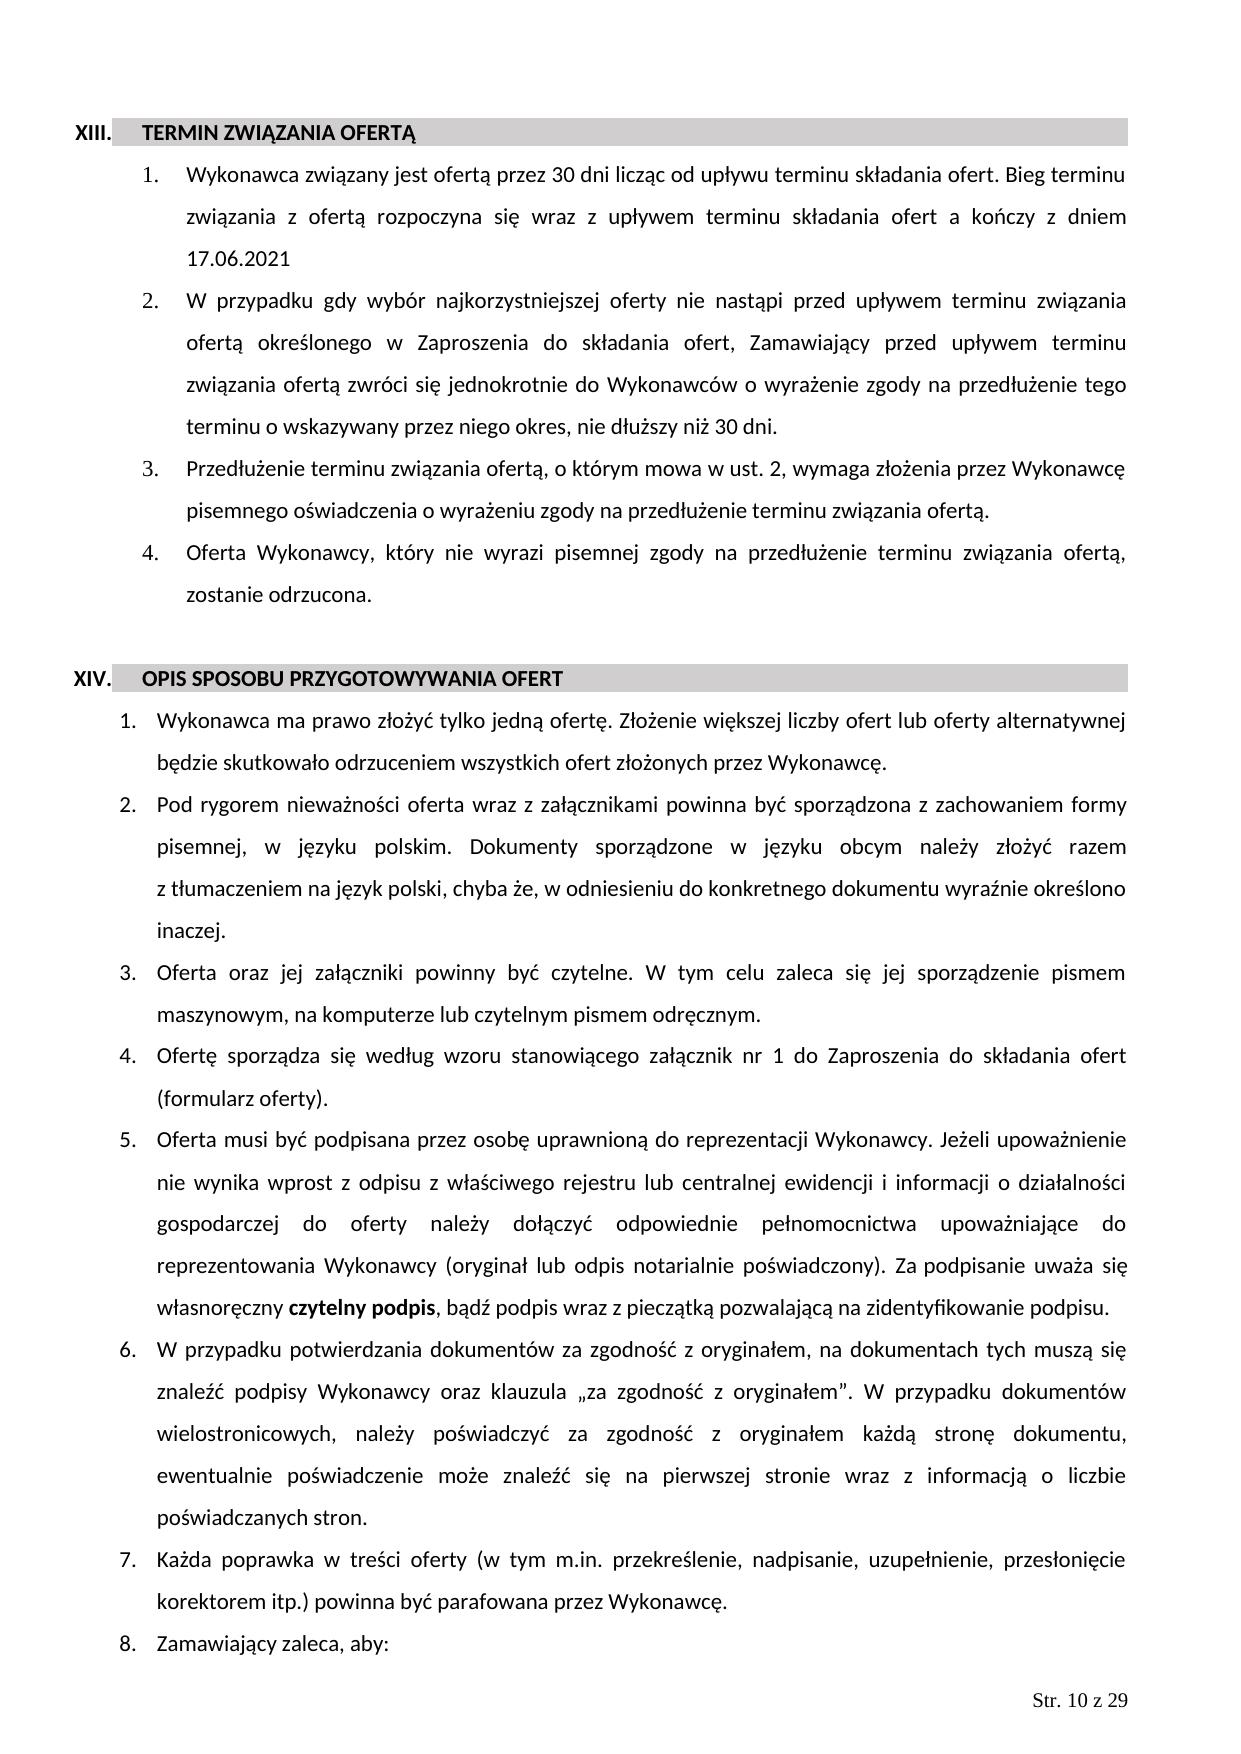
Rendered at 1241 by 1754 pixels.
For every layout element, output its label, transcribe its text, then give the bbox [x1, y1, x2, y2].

list Ofertę sporządza się według wzoru stanowiącego załącznik nr 1 do Zaproszenia do składania ofert (formularz oferty). [119, 1042, 1128, 1112]
list Pod rygorem nieważności oferta wraz z załącznikami powinna być sporządzona z zachowaniem formy pisemnej, w języku polskim. Dokumenty sporządzone w języku obcym należy złożyć razem z tłumaczeniem na język polski, chyba że, w odniesieniu do konkretnego dokumentu wyraźnie określono inaczej. [119, 790, 1128, 944]
list Oferta Wykonawcy, który nie wyrazi pisemnej zgody na przedłużenie terminu związania ofertą, zostanie odrzucona. [142, 538, 1128, 608]
list OPIS SPOSOBU PRZYGOTOWYWANIA OFERT [112, 664, 1128, 692]
list Zamawiający zaleca, aby: [119, 1629, 1128, 1657]
list W przypadku gdy wybór najkorzystniejszej oferty nie nastąpi przed upływem terminu związania ofertą określonego w Zaproszenia do składania ofert, Zamawiający przed upływem terminu związania ofertą zwróci się jednokrotnie do Wykonawców o wyrażenie zgody na przedłużenie tego terminu o wskazywany przez niego okres, nie dłuższy niż 30 dni. [142, 286, 1128, 440]
list Oferta oraz jej załączniki powinny być czytelne. W tym celu zaleca się jej sporządzenie pismem maszynowym, na komputerze lub czytelnym pismem odręcznym. [119, 958, 1128, 1028]
list Przedłużenie terminu związania ofertą, o którym mowa w ust. 2, wymaga złożenia przez Wykonawcę pisemnego oświadczenia o wyrażeniu zgody na przedłużenie terminu związania ofertą. [142, 454, 1128, 524]
list Każda poprawka w treści oferty (w tym m.in. przekreślenie, nadpisanie, uzupełnienie, przesłonięcie korektorem itp.) powinna być parafowana przez Wykonawcę. [119, 1545, 1128, 1615]
list Wykonawca ma prawo złożyć tylko jedną ofertę. Złożenie większej liczby ofert lub oferty alternatywnej będzie skutkowało odrzuceniem wszystkich ofert złożonych przez Wykonawcę. [119, 706, 1128, 776]
list Wykonawca związany jest ofertą przez 30 dni licząc od upływu terminu składania ofert. Bieg terminu związania z ofertą rozpoczyna się wraz z upływem terminu składania ofert a kończy z dniem 17.06.2021 [142, 160, 1128, 272]
list TERMIN ZWIĄZANIA OFERTĄ [112, 118, 1128, 146]
list W przypadku potwierdzania dokumentów za zgodność z oryginałem, na dokumentach tych muszą się znaleźć podpisy Wykonawcy oraz klauzula „za zgodność z oryginałem”. W przypadku dokumentów wielostronicowych, należy poświadczyć za zgodność z oryginałem każdą stronę dokumentu, ewentualnie poświadczenie może znaleźć się na pierwszej stronie wraz z informacją o liczbie poświadczanych stron. [119, 1336, 1128, 1531]
list Oferta musi być podpisana przez osobę uprawnioną do reprezentacji Wykonawcy. Jeżeli upoważnienie nie wynika wprost z odpisu z właściwego rejestru lub centralnej ewidencji i informacji o działalności gospodarczej do oferty należy dołączyć odpowiednie pełnomocnictwa upoważniające do reprezentowania Wykonawcy (oryginał lub odpis notarialnie poświadczony). Za podpisanie uważa się własnoręczny czytelny podpis, bądź podpis wraz z pieczątką pozwalającą na zidentyfikowanie podpisu. [119, 1126, 1128, 1322]
